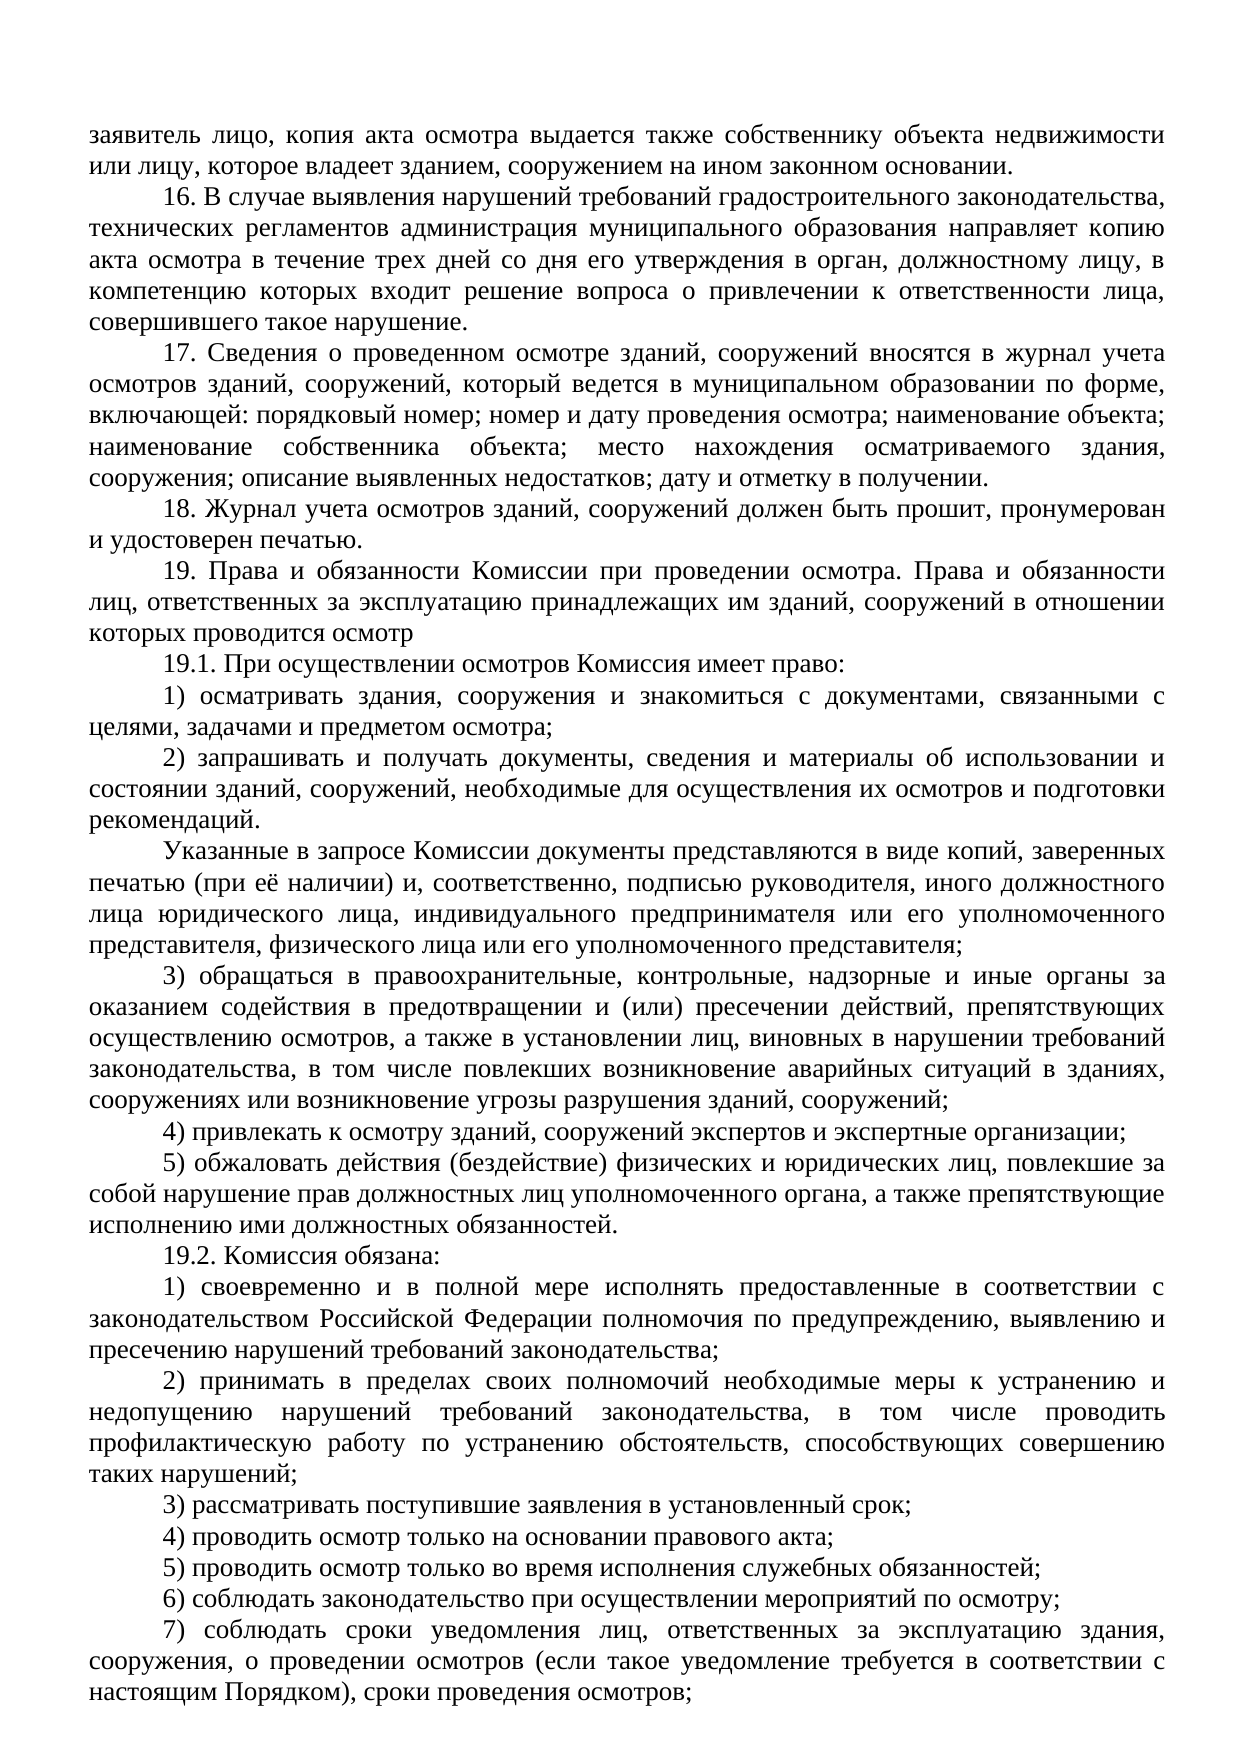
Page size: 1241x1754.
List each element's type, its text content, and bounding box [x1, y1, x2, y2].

text 19.1. При осуществлении осмотров Комиссия имеет право: [89, 648, 1167, 679]
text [89, 118, 1167, 180]
text 19.2. Комиссия обязана: [89, 1239, 1167, 1271]
text 5) проводить осмотр только во время исполнения служебных обязанностей; [89, 1551, 1167, 1582]
text 2) запрашивать и получать документы, сведения и материалы об использовании и состоянии зданий, сооружений, необходимые для осуществления их осмотров и подготовки рекомендаций. [89, 741, 1167, 834]
text 3) обращаться в правоохранительные, контрольные, надзорные и иные органы за оказанием содействия в предотвращении и (или) пресечении действий, препятствующих осуществлению осмотров, а также в установлении лиц, виновных в нарушении требований законодательства, в том числе повлекших возникновение аварийных ситуаций в зданиях, сооружениях или возникновение угрозы разрушения зданий, сооружений; [89, 959, 1167, 1115]
text 2) принимать в пределах своих полномочий необходимые меры к устранению и недопущению нарушений требований законодательства, в том числе проводить профилактическую работу по устранению обстоятельств, способствующих совершению таких нарушений; [89, 1364, 1167, 1488]
text 1) своевременно и в полной мере исполнять предоставленные в соответствии с законодательством Российской Федерации полномочия по предупреждению, выявлению и пресечению нарушений требований законодательства; [89, 1271, 1167, 1364]
text 1) осматривать здания, сооружения и знакомиться с документами, связанными с целями, задачами и предметом осмотра; [89, 679, 1167, 741]
text Указанные в запросе Комиссии документы представляются в виде копий, заверенных печатью (при её наличии) и, соответственно, подписью руководителя, иного должностного лица юридического лица, индивидуального предпринимателя или его уполномоченного представителя, физического лица или его уполномоченного представителя; [89, 834, 1167, 959]
text 19. Права и обязанности Комиссии при проведении осмотра. Права и обязанности лиц, ответственных за эксплуатацию принадлежащих им зданий, сооружений в отношении которых проводится осмотр [89, 554, 1167, 648]
text 6) соблюдать законодательство при осуществлении мероприятий по осмотру; [89, 1582, 1167, 1613]
text 18. Журнал учета осмотров зданий, сооружений должен быть прошит, пронумерован и удостоверен печатью. [89, 492, 1167, 554]
text 7) соблюдать сроки уведомления лиц, ответственных за эксплуатацию здания, сооружения, о проведении осмотров (если такое уведомление требуется в соответствии с настоящим Порядком), сроки проведения осмотров; [89, 1613, 1167, 1707]
text 17. Сведения о проведенном осмотре зданий, сооружений вносятся в журнал учета осмотров зданий, сооружений, который ведется в муниципальном образовании по форме, включающей: порядковый номер; номер и дату проведения осмотра; наименование объекта; наименование собственника объекта; место нахождения осматриваемого здания, сооружения; описание выявленных недостатков; дату и отметку в получении. [89, 336, 1167, 492]
text 5) обжаловать действия (бездействие) физических и юридических лиц, повлекшие за собой нарушение прав должностных лиц уполномоченного органа, а также препятствующие исполнению ими должностных обязанностей. [89, 1146, 1167, 1239]
text 4) проводить осмотр только на основании правового акта; [89, 1520, 1167, 1551]
text 4) привлекать к осмотру зданий, сооружений экспертов и экспертные организации; [89, 1115, 1167, 1146]
text 16. В случае выявления нарушений требований градостроительного законодательства, технических регламентов администрация муниципального образования направляет копию акта осмотра в течение трех дней со дня его утверждения в орган, должностному лицу, в компетенцию которых входит решение вопроса о привлечении к ответственности лица, совершившего такое нарушение. [89, 180, 1167, 336]
text 3) рассматривать поступившие заявления в установленный срок; [89, 1488, 1167, 1520]
